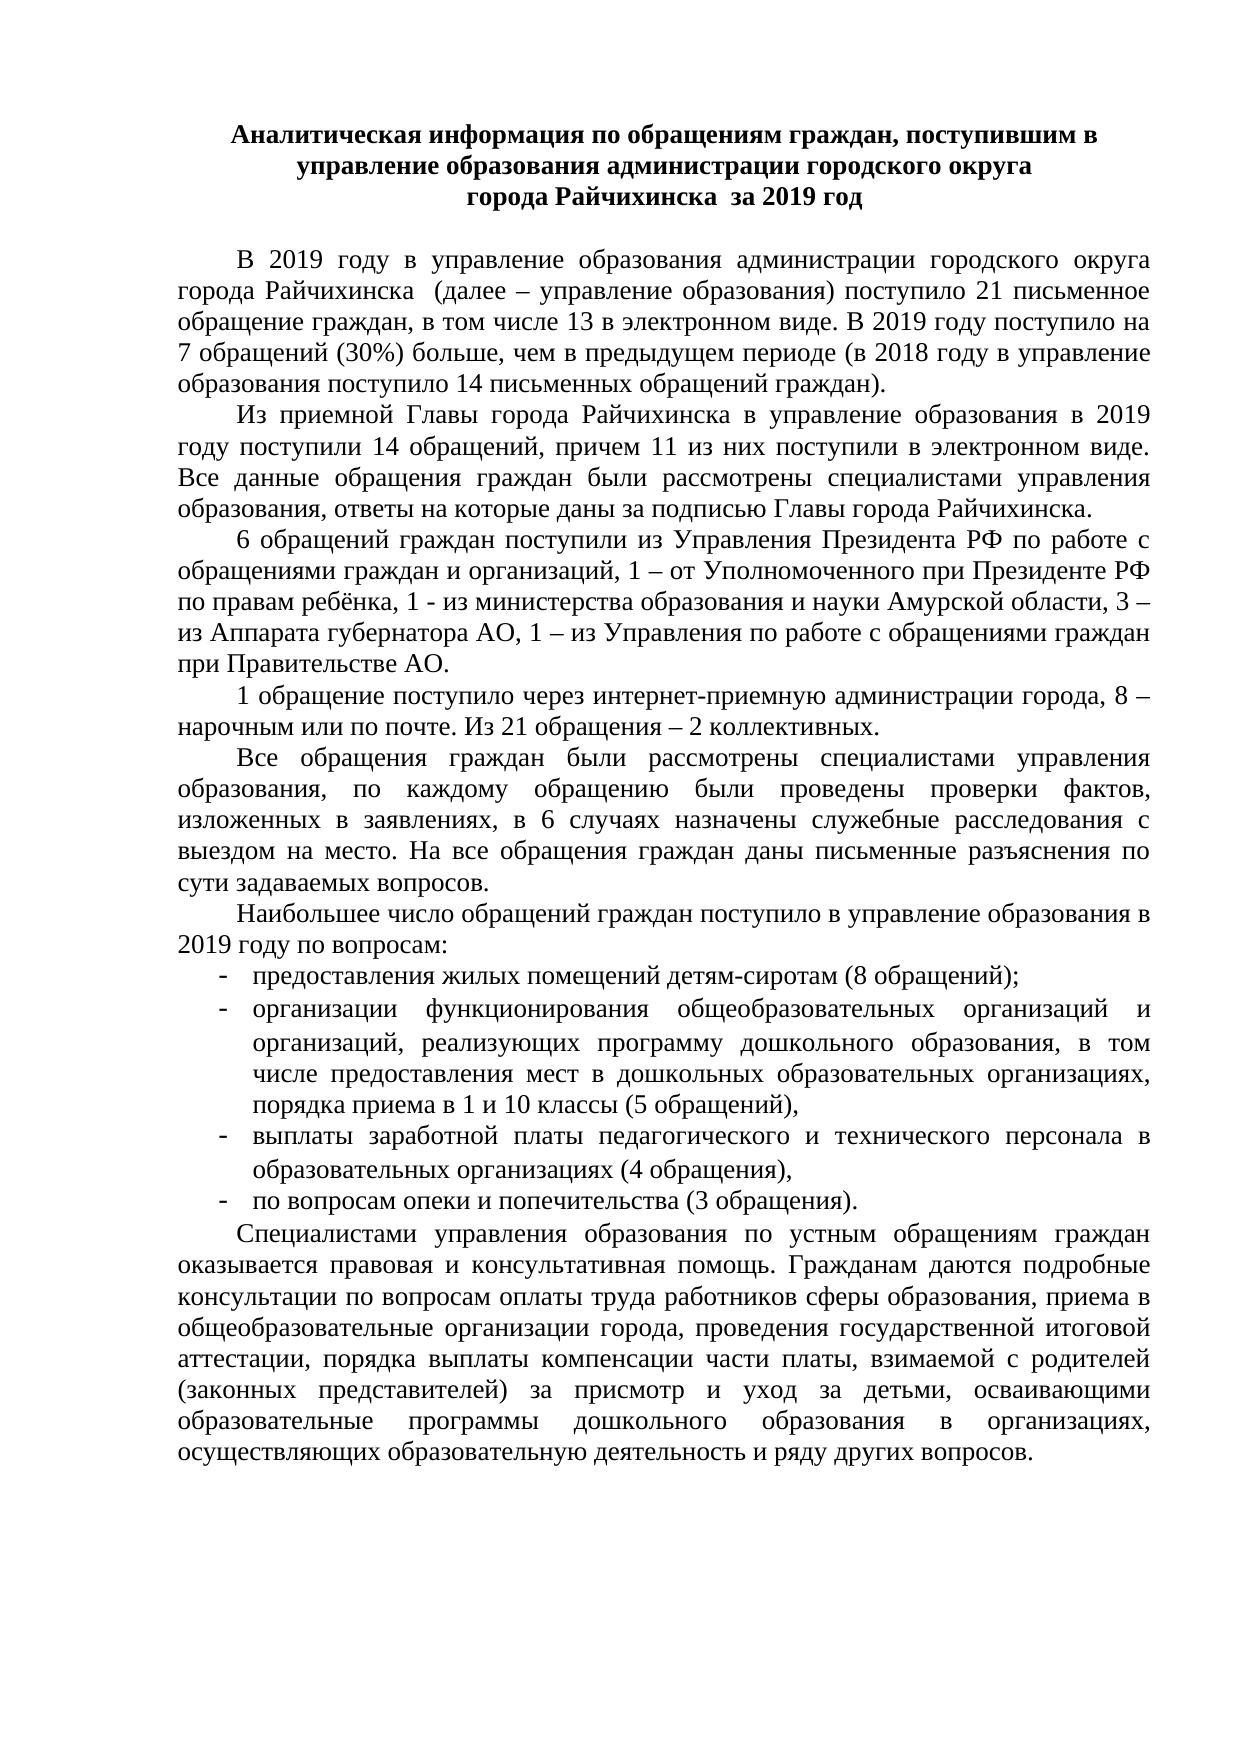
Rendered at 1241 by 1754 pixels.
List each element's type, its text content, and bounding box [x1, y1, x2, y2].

text Специалистами управления образования по устным обращениям граждан оказывается правовая и консультативная помощь. Гражданам даются подробные консультации по вопросам оплаты труда работников сферы образования, приема в общеобразовательные организации города, проведения государственной итоговой аттестации, порядка выплаты компенсации части платы, взимаемой с родителей (законных представителей) за присмотр и уход за детьми, осваивающими образовательные программы дошкольного образования в организациях, осуществляющих образовательную деятельность и ряду других вопросов. [177, 1217, 1152, 1467]
text Из приемной Главы города Райчихинска в управление образования в 2019 году поступили 14 обращений, причем 11 из них поступили в электронном виде. Все данные обращения граждан были рассмотрены специалистами управления образования, ответы на которые даны за подписью Главы города Райчихинска. [177, 398, 1152, 523]
list предоставления жилых помещений детям-сиротам (8 обращений); [215, 959, 1152, 992]
text 1 обращение поступило через интернет-приемную администрации города, 8 – нарочным или по почте. Из 21 обращения – 2 коллективных. [177, 679, 1152, 741]
list организации функционирования общеобразовательных организаций и организаций, реализующих программу дошкольного образования, в том числе предоставления мест в дошкольных образовательных организациях, порядка приема в 1 и 10 классы (5 обращений), [215, 992, 1152, 1119]
text В 2019 году в управление образования администрации городского округа города Райчихинска (далее – управление образования) поступило 21 письменное обращение граждан, в том числе 13 в электронном виде. В 2019 году поступило на 7 обращений (30%) больше, чем в предыдущем периоде (в 2018 году в управление образования поступило 14 письменных обращений граждан). [177, 243, 1152, 398]
text Аналитическая информация по обращениям граждан, поступившим в управление образования администрации городского округа [177, 118, 1152, 180]
text Наибольшее число обращений граждан поступило в управление образования в 2019 году по вопросам: [177, 897, 1152, 959]
text города Райчихинска за 2019 год [177, 180, 1152, 212]
text Все обращения граждан были рассмотрены специалистами управления образования, по каждому обращению были проведены проверки фактов, изложенных в заявлениях, в 6 случаях назначены служебные расследования с выездом на место. На все обращения граждан даны письменные разъяснения по сути задаваемых вопросов. [177, 741, 1152, 897]
text 6 обращений граждан поступили из Управления Президента РФ по работе с обращениями граждан и организаций, 1 – от Уполномоченного при Президенте РФ по правам ребёнка, 1 - из министерства образования и науки Амурской области, 3 – из Аппарата губернатора АО, 1 – из Управления по работе с обращениями граждан при Правительстве АО. [177, 523, 1152, 679]
list выплаты заработной платы педагогического и технического персонала в образовательных организациях (4 обращения), [215, 1119, 1152, 1184]
list по вопросам опеки и попечительства (3 обращения). [215, 1184, 1152, 1217]
